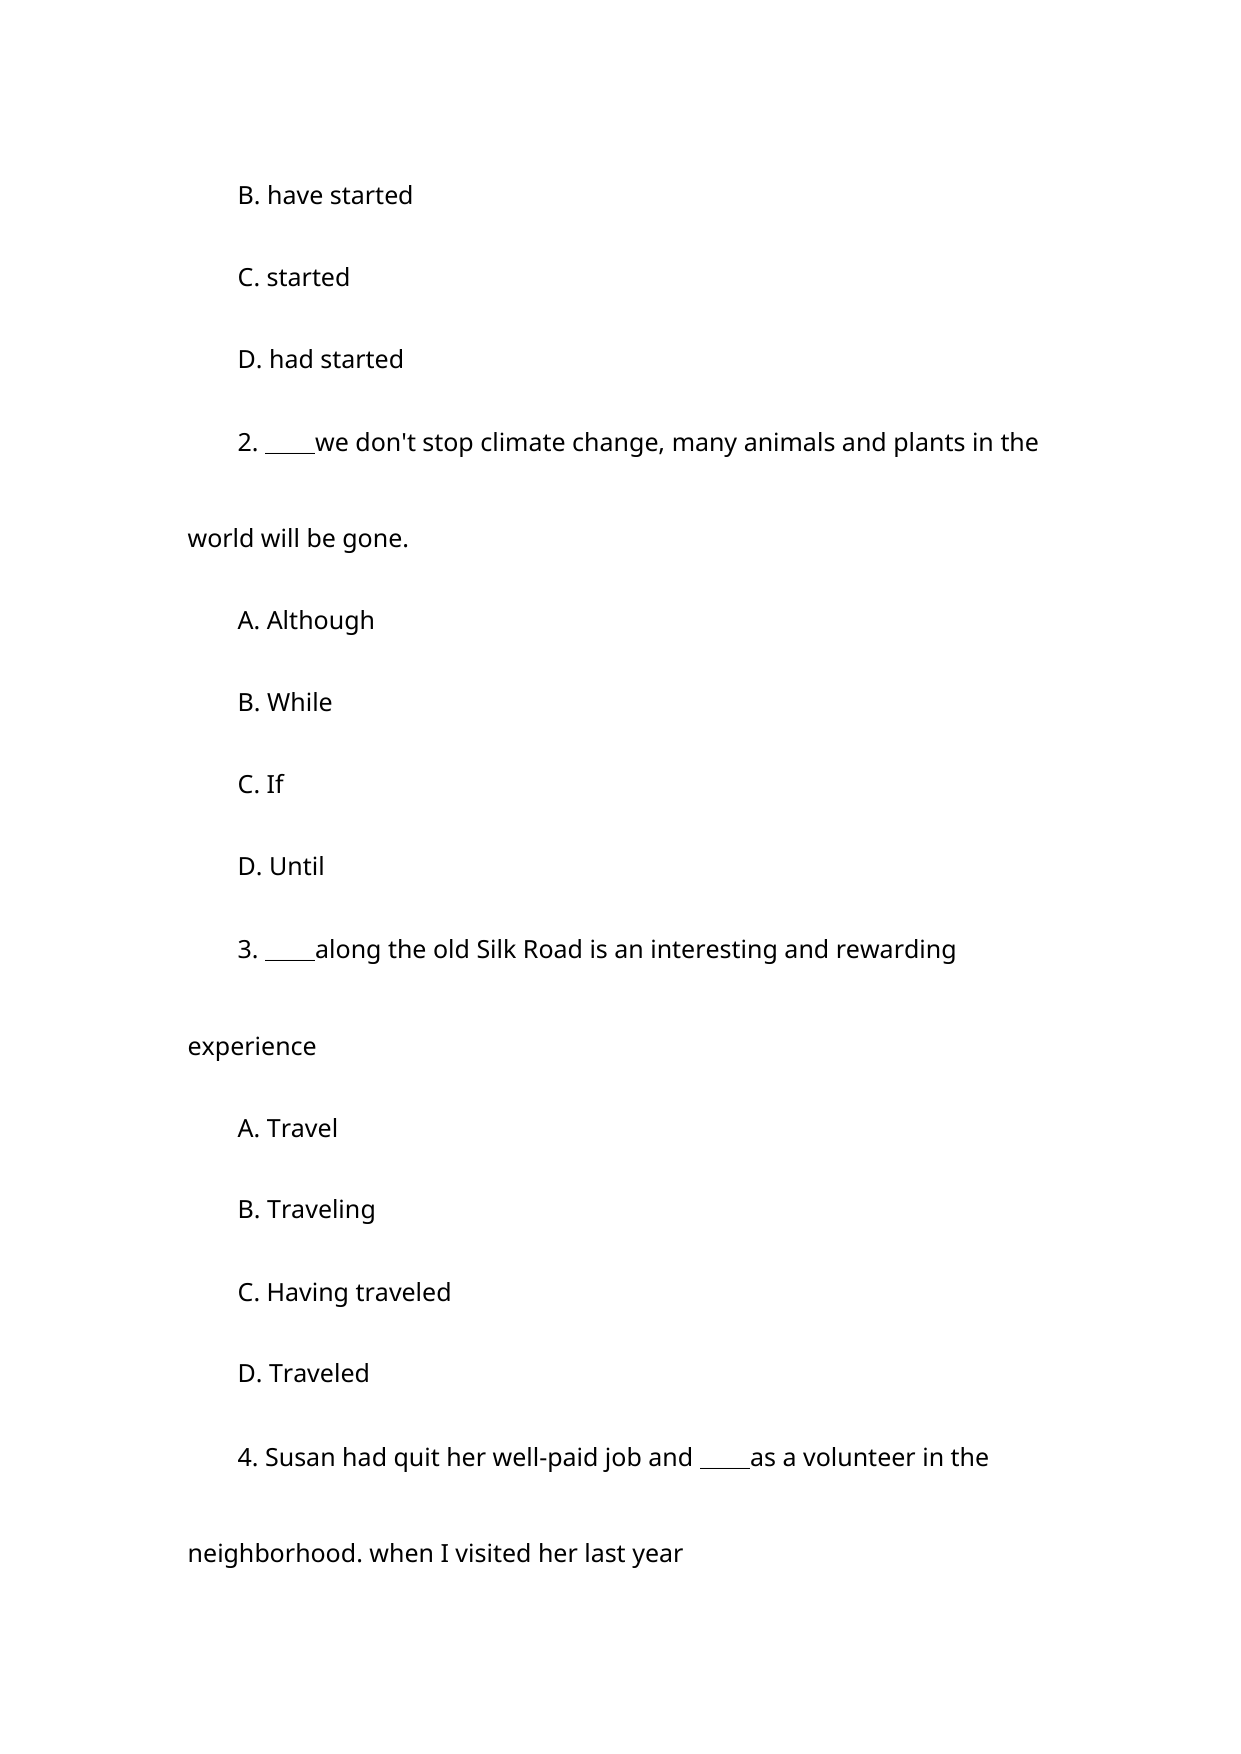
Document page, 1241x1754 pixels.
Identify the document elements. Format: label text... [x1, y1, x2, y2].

text B. have started [187, 162, 1053, 227]
text 4. Susan had quit her well-paid job and ＿＿as a volunteer in the neighborhood. when I visited her last year [187, 1423, 1053, 1585]
text C. Having traveled [187, 1259, 1053, 1324]
text A. Travel [187, 1095, 1053, 1160]
text C. started [187, 244, 1053, 309]
text 3. ＿＿along the old Silk Road is an interesting and rewarding experience [187, 915, 1053, 1078]
text B. Traveling [187, 1177, 1053, 1242]
text A. Although [187, 587, 1053, 652]
text D. had started [187, 326, 1053, 391]
text B. While [187, 669, 1053, 734]
text 2. ＿＿we don't stop climate change, many animals and plants in the world will be gone. [187, 408, 1053, 570]
text D. Until [187, 833, 1053, 898]
text C. If [187, 751, 1053, 816]
text D. Traveled [187, 1341, 1053, 1406]
